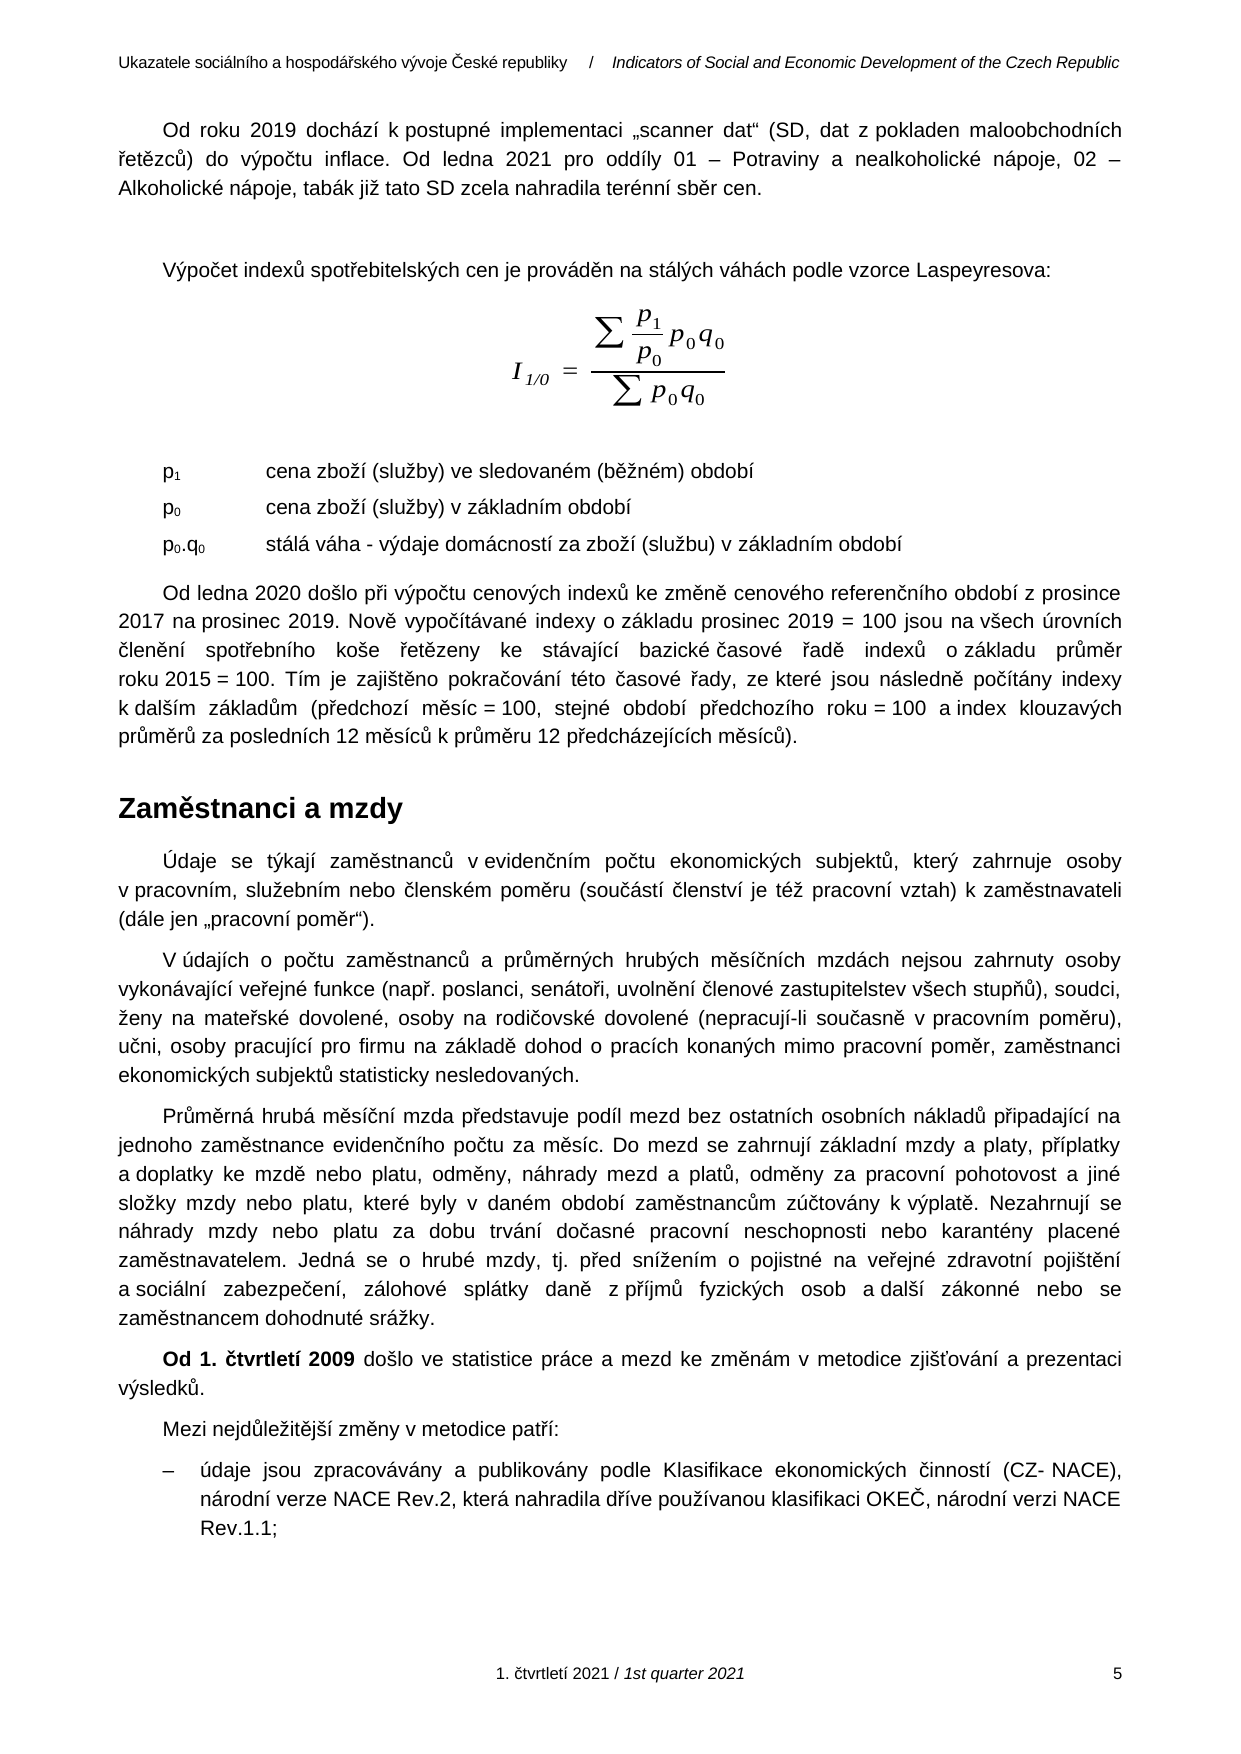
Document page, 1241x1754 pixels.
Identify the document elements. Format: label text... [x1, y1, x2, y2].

text Mezi nejdůležitější změny v metodice patří: [118, 1417, 1122, 1441]
text Od ledna 2020 došlo při výpočtu cenových indexů ke změně cenového referenčního období z prosince 2017 na prosinec 2019. Nově vypočítávané indexy o základu prosinec 2019 = 100 jsou na všech úrovních členění spotřebního koše řetězeny ke stávající bazické časové řadě indexů o základu průměr roku 2015 = 100. Tím je zajištěno pokračování této časové řady, ze které jsou následně počítány indexy k dalším základům (předchozí měsíc = 100, stejné období předchozího roku = 100 a index klouzavých průměrů za posledních 12 měsíců k průměru 12 předcházejících měsíců). [118, 581, 1122, 748]
text p0 cena zboží (služby) v základním období [118, 495, 1122, 519]
text Zaměstnanci a mzdy [118, 791, 1122, 824]
text Průměrná hrubá měsíční mzda představuje podíl mezd bez ostatních osobních nákladů připadající na jednoho zaměstnance evidenčního počtu za měsíc. Do mezd se zahrnují základní mzdy a platy, příplatky a doplatky ke mzdě nebo platu, odměny, náhrady mezd a platů, odměny za pracovní pohotovost a jiné složky mzdy nebo platu, které byly v daném období zaměstnancům zúčtovány k výplatě. Nezahrnují se náhrady mzdy nebo platu za dobu trvání dočasné pracovní neschopnosti nebo karantény placené zaměstnavatelem. Jedná se o hrubé mzdy, tj. před snížením o pojistné na veřejné zdravotní pojištění a sociální zabezpečení, zálohové splátky daně z příjmů fyzických osob a další zákonné nebo se zaměstnancem dohodnuté srážky. [118, 1104, 1122, 1329]
text p1 cena zboží (služby) ve sledovaném (běžném) období [118, 459, 1122, 483]
text Od roku 2019 dochází k postupné implementaci „scanner dat“ (SD, dat z pokladen maloobchodních řetězců) do výpočtu inflace. Od ledna 2021 pro oddíly 01 – Potraviny a nealkoholické nápoje, 02 – Alkoholické nápoje, tabák již tato SD zcela nahradila terénní sběr cen. [118, 118, 1122, 199]
text Údaje se týkají zaměstnanců v evidenčním počtu ekonomických subjektů, který zahrnuje osoby v pracovním, služebním nebo členském poměru (součástí členství je též pracovní vztah) k zaměstnavateli (dále jen „pracovní poměr“). [118, 849, 1122, 931]
text Od 1. čtvrtletí 2009 došlo ve statistice práce a mezd ke změnám v metodice zjišťování a prezentaci výsledků. [118, 1347, 1122, 1399]
text p0.q0 stálá váha - výdaje domácností za zboží (službu) v základním období [118, 532, 1122, 556]
text V údajích o počtu zaměstnanců a průměrných hrubých měsíčních mzdách nejsou zahrnuty osoby vykonávající veřejné funkce (např. poslanci, senátoři, uvolnění členové zastupitelstev všech stupňů), soudci, ženy na mateřské dovolené, osoby na rodičovské dovolené (nepracují-li současně v pracovním poměru), učni, osoby pracující pro firmu na základě dohod o pracích konaných mimo pracovní poměr, zaměstnanci ekonomických subjektů statisticky nesledovaných. [118, 948, 1122, 1087]
list údaje jsou zpracovávány a publikovány podle Klasifikace ekonomických činností (CZ- NACE), národní verze NACE Rev.2, která nahradila dříve používanou klasifikaci OKEČ, národní verzi NACE Rev.1.1; [162, 1458, 1122, 1539]
text Výpočet indexů spotřebitelských cen je prováděn na stálých váhách podle vzorce Laspeyresova: [118, 258, 1122, 282]
